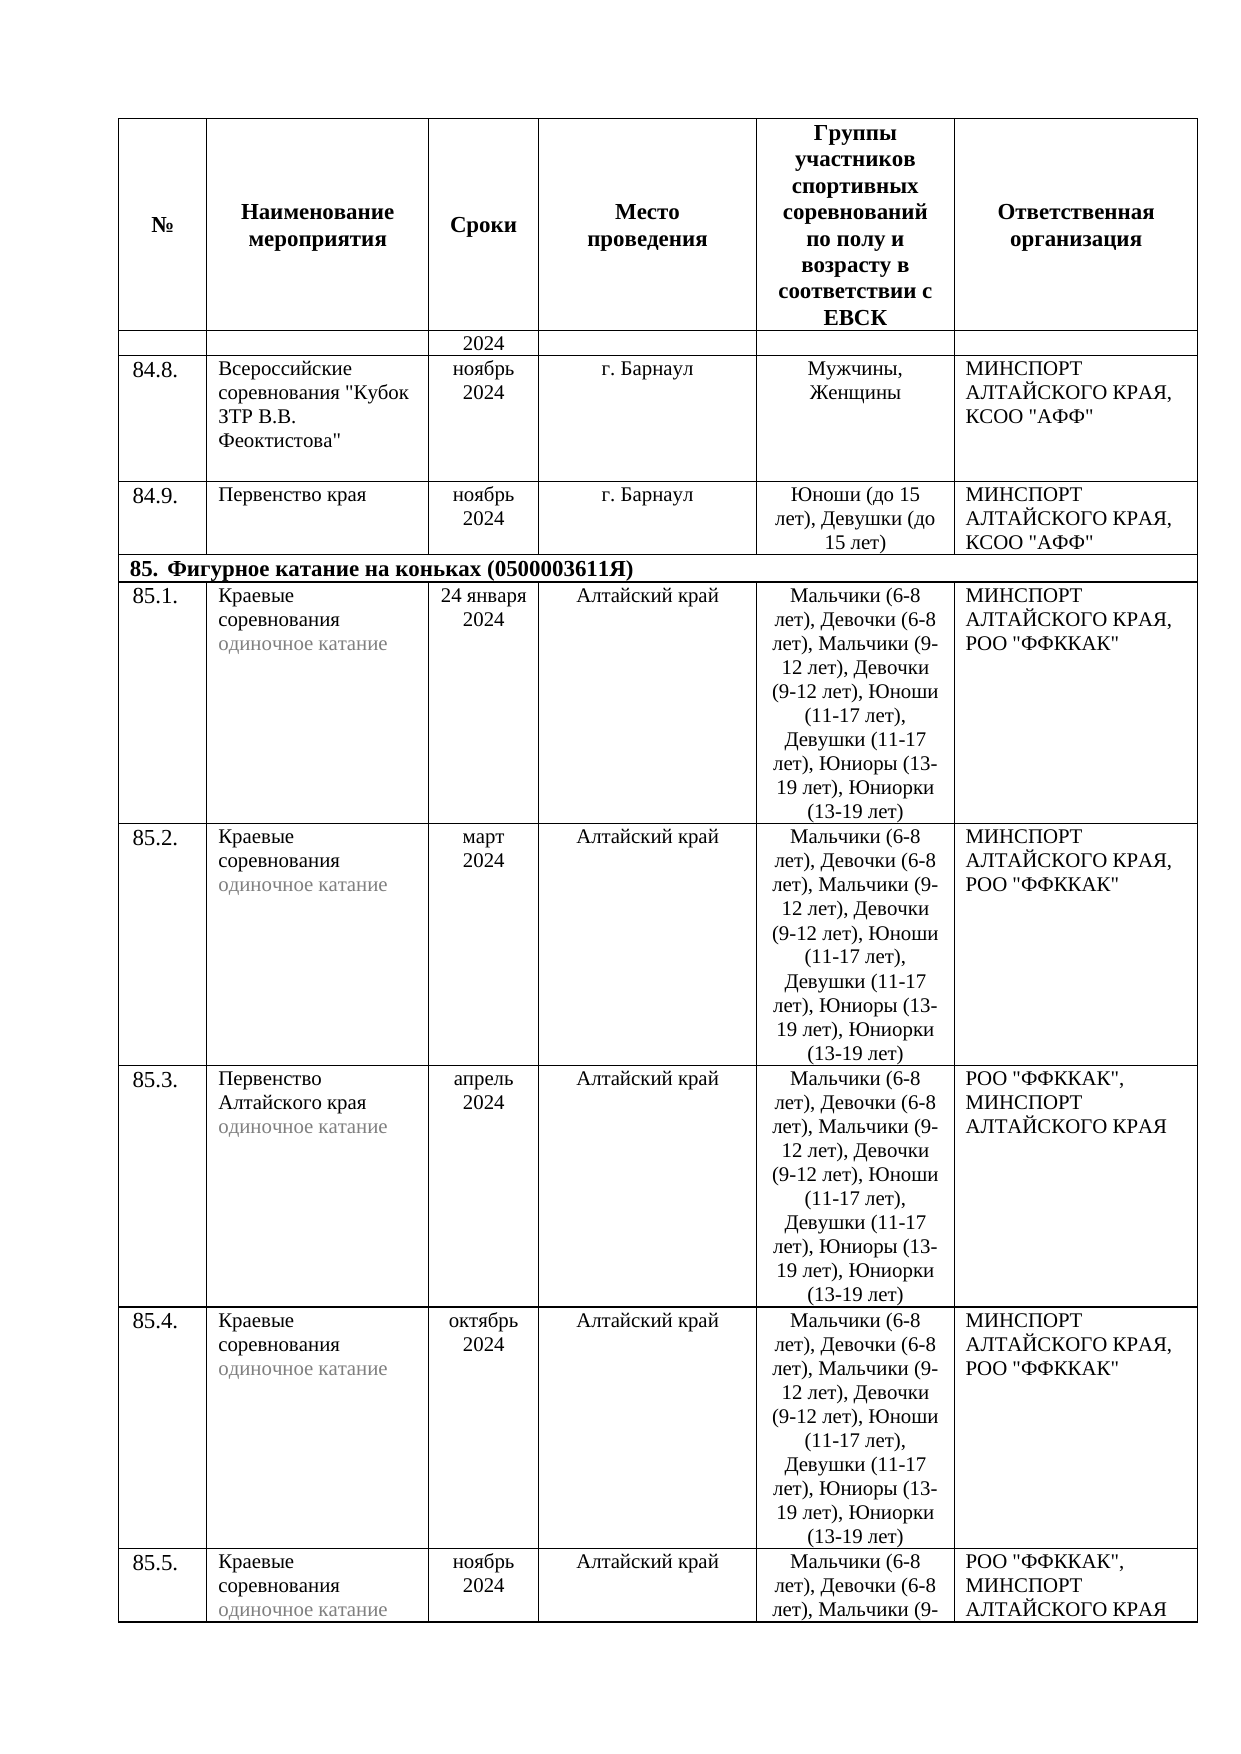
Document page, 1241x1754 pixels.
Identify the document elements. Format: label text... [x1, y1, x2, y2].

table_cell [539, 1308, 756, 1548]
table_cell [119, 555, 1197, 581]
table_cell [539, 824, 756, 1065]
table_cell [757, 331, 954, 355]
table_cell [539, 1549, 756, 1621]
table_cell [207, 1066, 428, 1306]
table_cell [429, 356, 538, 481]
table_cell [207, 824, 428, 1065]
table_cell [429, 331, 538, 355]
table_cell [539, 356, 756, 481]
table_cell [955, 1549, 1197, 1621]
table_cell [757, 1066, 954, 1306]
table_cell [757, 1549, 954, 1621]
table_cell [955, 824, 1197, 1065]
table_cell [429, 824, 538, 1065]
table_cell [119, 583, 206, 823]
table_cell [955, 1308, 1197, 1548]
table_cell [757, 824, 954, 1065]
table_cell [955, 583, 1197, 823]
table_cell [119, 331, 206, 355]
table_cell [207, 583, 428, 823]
table_header Группы участников спортивных соревнований по полу и возрасту в соответствии с ЕВСК [757, 119, 954, 330]
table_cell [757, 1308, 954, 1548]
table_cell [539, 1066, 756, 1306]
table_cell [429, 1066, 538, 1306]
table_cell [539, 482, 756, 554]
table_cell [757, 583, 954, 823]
table_header Ответственная организация [955, 119, 1197, 330]
table_header Наименование мероприятия [207, 119, 428, 330]
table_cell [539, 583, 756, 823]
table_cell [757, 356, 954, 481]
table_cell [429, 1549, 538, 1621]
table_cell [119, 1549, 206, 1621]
table_header Место проведения [539, 119, 756, 330]
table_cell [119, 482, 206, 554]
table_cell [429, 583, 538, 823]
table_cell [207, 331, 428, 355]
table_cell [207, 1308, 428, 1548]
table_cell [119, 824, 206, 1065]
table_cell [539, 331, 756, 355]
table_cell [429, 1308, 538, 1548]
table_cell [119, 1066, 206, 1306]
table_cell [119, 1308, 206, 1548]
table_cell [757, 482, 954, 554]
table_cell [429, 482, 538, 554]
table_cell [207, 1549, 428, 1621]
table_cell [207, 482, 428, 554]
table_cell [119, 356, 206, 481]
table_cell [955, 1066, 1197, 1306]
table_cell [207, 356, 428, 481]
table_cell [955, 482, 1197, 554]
table_header № [119, 119, 206, 330]
table_header Сроки [429, 119, 538, 330]
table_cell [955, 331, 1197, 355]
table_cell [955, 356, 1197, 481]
